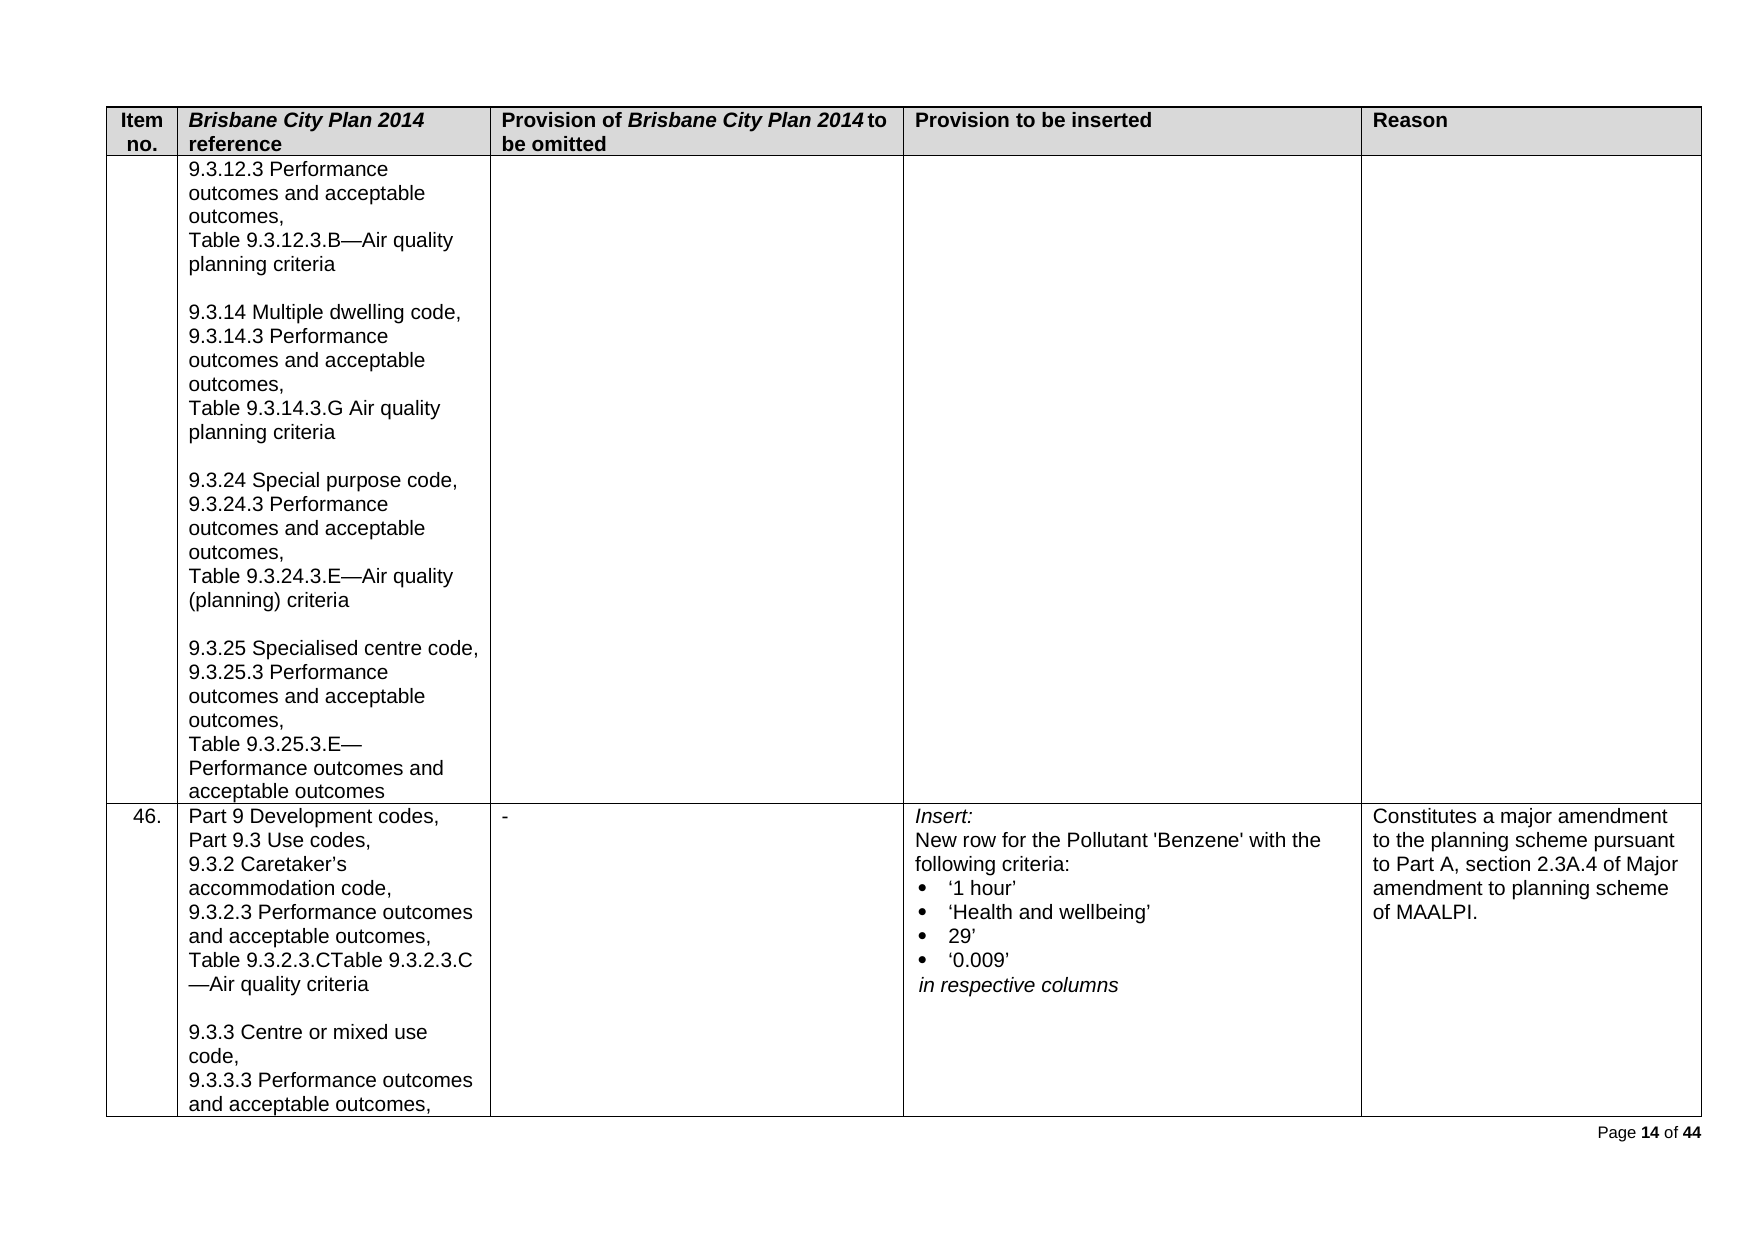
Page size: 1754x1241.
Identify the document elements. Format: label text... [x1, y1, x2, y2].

table_header Reason [1362, 108, 1701, 155]
table_header Provision of Brisbane City Plan 2014 to be omitted [491, 108, 903, 155]
table_header Provision to be inserted [904, 108, 1361, 155]
table_cell [107, 156, 177, 803]
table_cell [178, 804, 490, 1116]
table_header Item no. [107, 108, 177, 155]
table_cell - [491, 804, 903, 1116]
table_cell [1362, 156, 1701, 803]
table_cell - [491, 156, 903, 803]
table_header Brisbane City Plan 2014 reference [178, 108, 490, 155]
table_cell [904, 156, 1361, 803]
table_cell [904, 804, 1361, 1116]
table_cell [1362, 804, 1701, 1116]
table_cell [107, 804, 177, 1116]
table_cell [178, 156, 490, 803]
